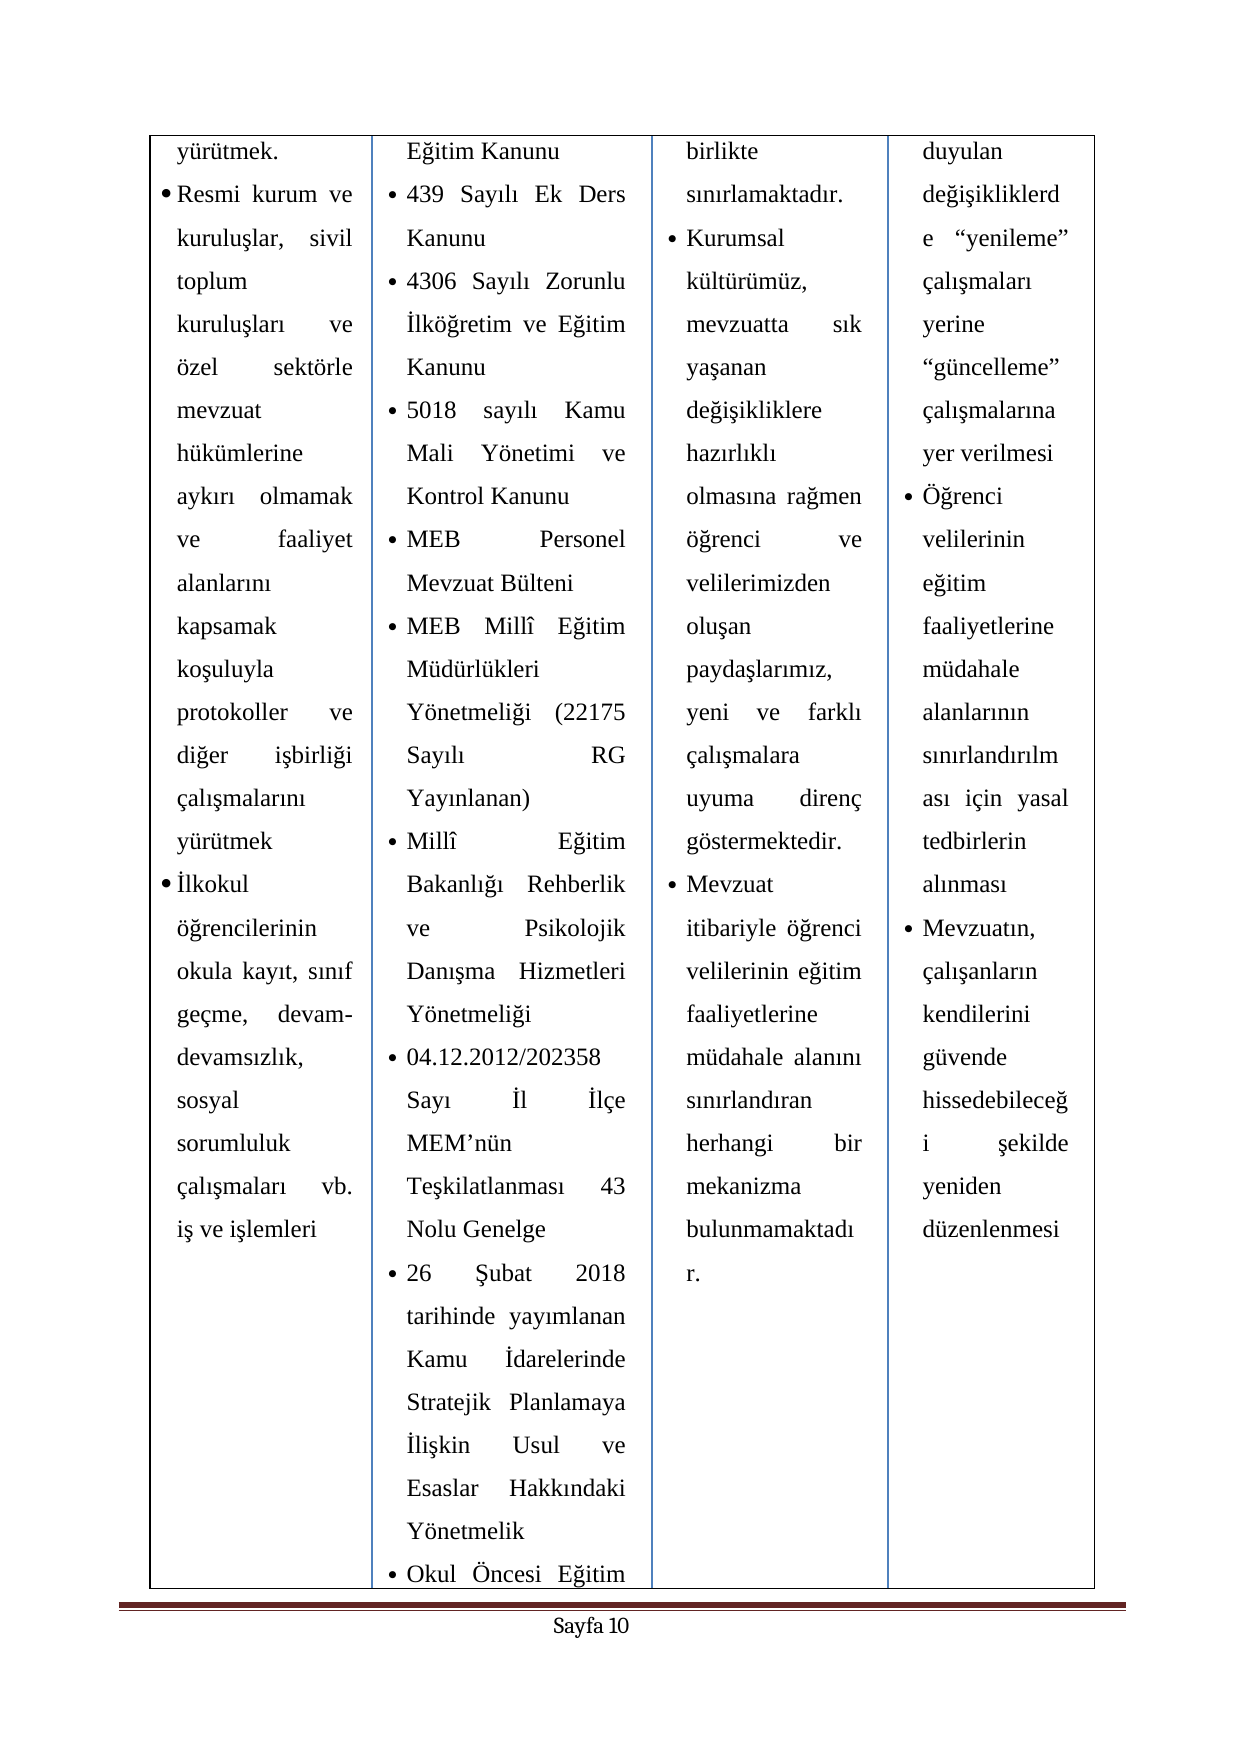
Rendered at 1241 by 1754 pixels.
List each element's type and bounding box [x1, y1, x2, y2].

table_cell [151, 136, 371, 1588]
table_cell [653, 136, 887, 1588]
table_cell [889, 136, 1094, 1588]
table_cell [373, 136, 651, 1588]
